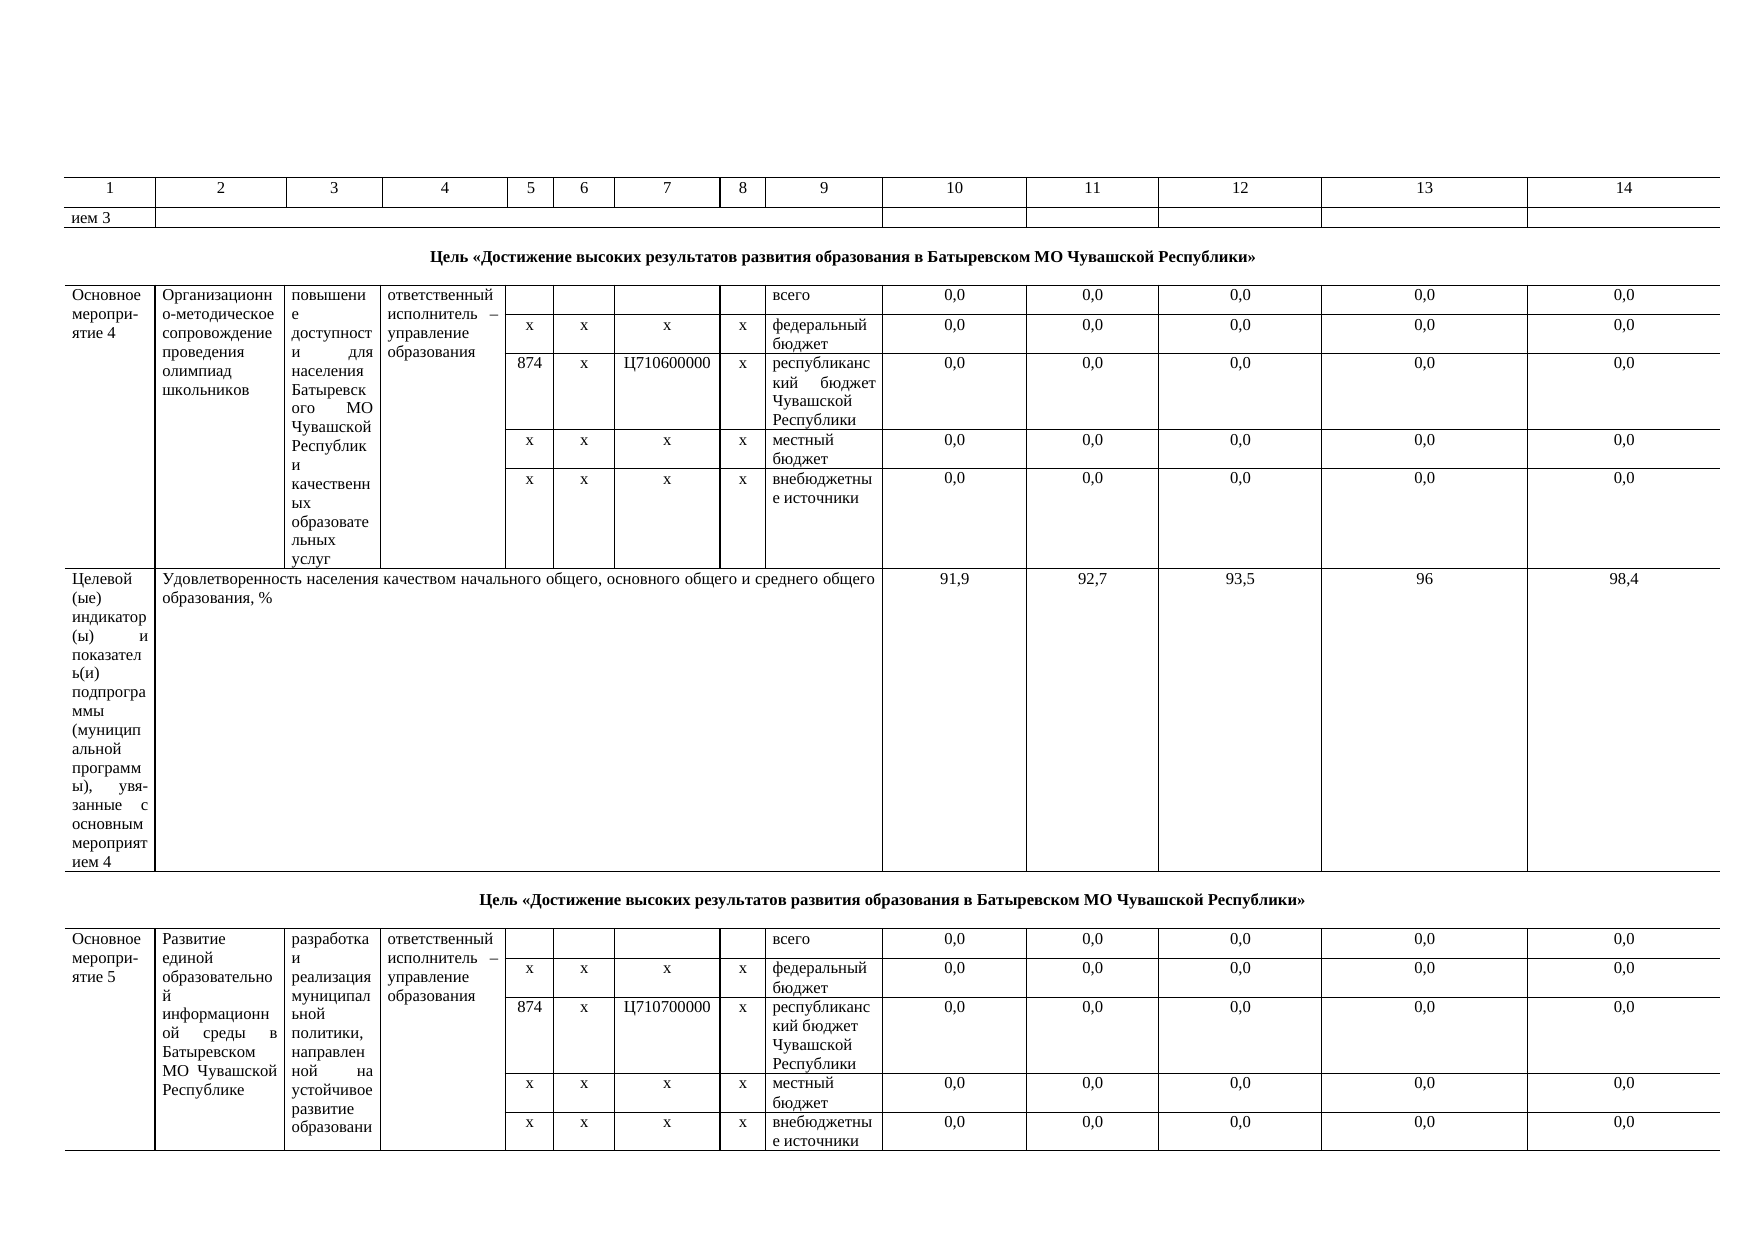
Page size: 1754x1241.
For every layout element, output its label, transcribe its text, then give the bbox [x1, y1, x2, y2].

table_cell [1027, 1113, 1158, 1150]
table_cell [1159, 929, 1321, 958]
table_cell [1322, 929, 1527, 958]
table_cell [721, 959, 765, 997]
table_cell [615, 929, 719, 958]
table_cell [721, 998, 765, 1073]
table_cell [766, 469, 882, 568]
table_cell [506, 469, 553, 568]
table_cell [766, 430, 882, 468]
table_header 8 [721, 178, 765, 207]
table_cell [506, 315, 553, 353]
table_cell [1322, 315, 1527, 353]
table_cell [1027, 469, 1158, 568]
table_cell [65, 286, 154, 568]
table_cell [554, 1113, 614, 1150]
table_header 4 [383, 178, 507, 207]
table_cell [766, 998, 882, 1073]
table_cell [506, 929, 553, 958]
table_header 13 [1322, 178, 1527, 207]
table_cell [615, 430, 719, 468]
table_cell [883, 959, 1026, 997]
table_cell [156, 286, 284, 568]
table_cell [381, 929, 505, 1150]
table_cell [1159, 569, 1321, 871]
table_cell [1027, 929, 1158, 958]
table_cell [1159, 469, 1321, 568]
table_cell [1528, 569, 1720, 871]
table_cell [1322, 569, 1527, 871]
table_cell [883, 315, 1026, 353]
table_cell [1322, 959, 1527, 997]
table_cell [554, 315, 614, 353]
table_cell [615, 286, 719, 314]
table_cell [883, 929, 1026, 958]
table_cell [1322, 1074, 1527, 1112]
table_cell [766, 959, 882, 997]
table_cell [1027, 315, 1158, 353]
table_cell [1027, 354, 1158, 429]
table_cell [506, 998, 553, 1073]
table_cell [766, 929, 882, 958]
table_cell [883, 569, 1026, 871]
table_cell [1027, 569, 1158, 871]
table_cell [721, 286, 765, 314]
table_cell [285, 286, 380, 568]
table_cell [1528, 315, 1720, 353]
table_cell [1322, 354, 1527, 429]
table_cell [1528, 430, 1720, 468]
table_header 10 [883, 178, 1026, 207]
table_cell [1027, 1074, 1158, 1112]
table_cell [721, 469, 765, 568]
table_header 5 [508, 178, 553, 207]
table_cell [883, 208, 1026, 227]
table_header 14 [1528, 178, 1720, 207]
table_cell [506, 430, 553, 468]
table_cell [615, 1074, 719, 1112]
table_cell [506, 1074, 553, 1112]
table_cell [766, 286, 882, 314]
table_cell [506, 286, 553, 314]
table_header 12 [1159, 178, 1321, 207]
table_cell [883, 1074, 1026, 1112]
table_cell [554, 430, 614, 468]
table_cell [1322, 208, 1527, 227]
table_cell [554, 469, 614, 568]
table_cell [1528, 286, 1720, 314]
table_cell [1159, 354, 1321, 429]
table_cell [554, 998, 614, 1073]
table_header 6 [554, 178, 614, 207]
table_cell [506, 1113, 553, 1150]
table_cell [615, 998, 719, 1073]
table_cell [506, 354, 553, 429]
table_header 9 [766, 178, 882, 207]
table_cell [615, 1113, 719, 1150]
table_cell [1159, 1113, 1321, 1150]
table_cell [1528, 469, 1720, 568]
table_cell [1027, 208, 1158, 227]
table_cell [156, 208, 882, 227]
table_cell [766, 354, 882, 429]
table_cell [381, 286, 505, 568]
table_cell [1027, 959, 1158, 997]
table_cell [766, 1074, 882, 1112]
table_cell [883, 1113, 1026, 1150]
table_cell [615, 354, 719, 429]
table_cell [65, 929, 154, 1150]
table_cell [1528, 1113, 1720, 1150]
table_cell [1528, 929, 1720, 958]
table_header 7 [615, 178, 719, 207]
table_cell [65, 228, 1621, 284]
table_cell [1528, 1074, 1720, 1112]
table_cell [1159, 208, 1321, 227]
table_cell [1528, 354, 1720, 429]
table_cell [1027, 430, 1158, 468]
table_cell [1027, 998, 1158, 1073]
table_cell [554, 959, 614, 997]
table_header 2 [156, 178, 286, 207]
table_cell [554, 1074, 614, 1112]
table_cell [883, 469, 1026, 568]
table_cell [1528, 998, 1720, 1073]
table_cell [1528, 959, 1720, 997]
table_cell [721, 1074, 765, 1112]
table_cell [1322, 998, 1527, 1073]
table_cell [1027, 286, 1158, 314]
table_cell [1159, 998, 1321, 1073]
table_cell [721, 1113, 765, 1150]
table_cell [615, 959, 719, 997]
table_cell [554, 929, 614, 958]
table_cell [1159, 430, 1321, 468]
table_header 1 [64, 178, 155, 207]
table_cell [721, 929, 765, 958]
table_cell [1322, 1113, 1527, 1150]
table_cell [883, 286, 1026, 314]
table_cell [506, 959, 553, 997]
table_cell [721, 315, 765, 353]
table_header 11 [1027, 178, 1158, 207]
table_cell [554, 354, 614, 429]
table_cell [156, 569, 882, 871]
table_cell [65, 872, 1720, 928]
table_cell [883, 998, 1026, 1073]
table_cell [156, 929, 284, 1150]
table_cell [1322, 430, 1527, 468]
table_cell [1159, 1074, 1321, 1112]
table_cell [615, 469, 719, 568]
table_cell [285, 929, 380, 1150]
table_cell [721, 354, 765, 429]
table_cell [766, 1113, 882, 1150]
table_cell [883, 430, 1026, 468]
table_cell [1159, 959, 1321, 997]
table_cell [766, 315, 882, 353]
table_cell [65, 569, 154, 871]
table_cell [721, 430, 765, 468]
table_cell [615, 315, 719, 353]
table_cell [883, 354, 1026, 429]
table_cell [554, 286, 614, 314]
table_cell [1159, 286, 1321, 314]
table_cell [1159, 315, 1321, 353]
table_header 3 [287, 178, 382, 207]
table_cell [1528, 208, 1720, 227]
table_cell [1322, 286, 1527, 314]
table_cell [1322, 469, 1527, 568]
